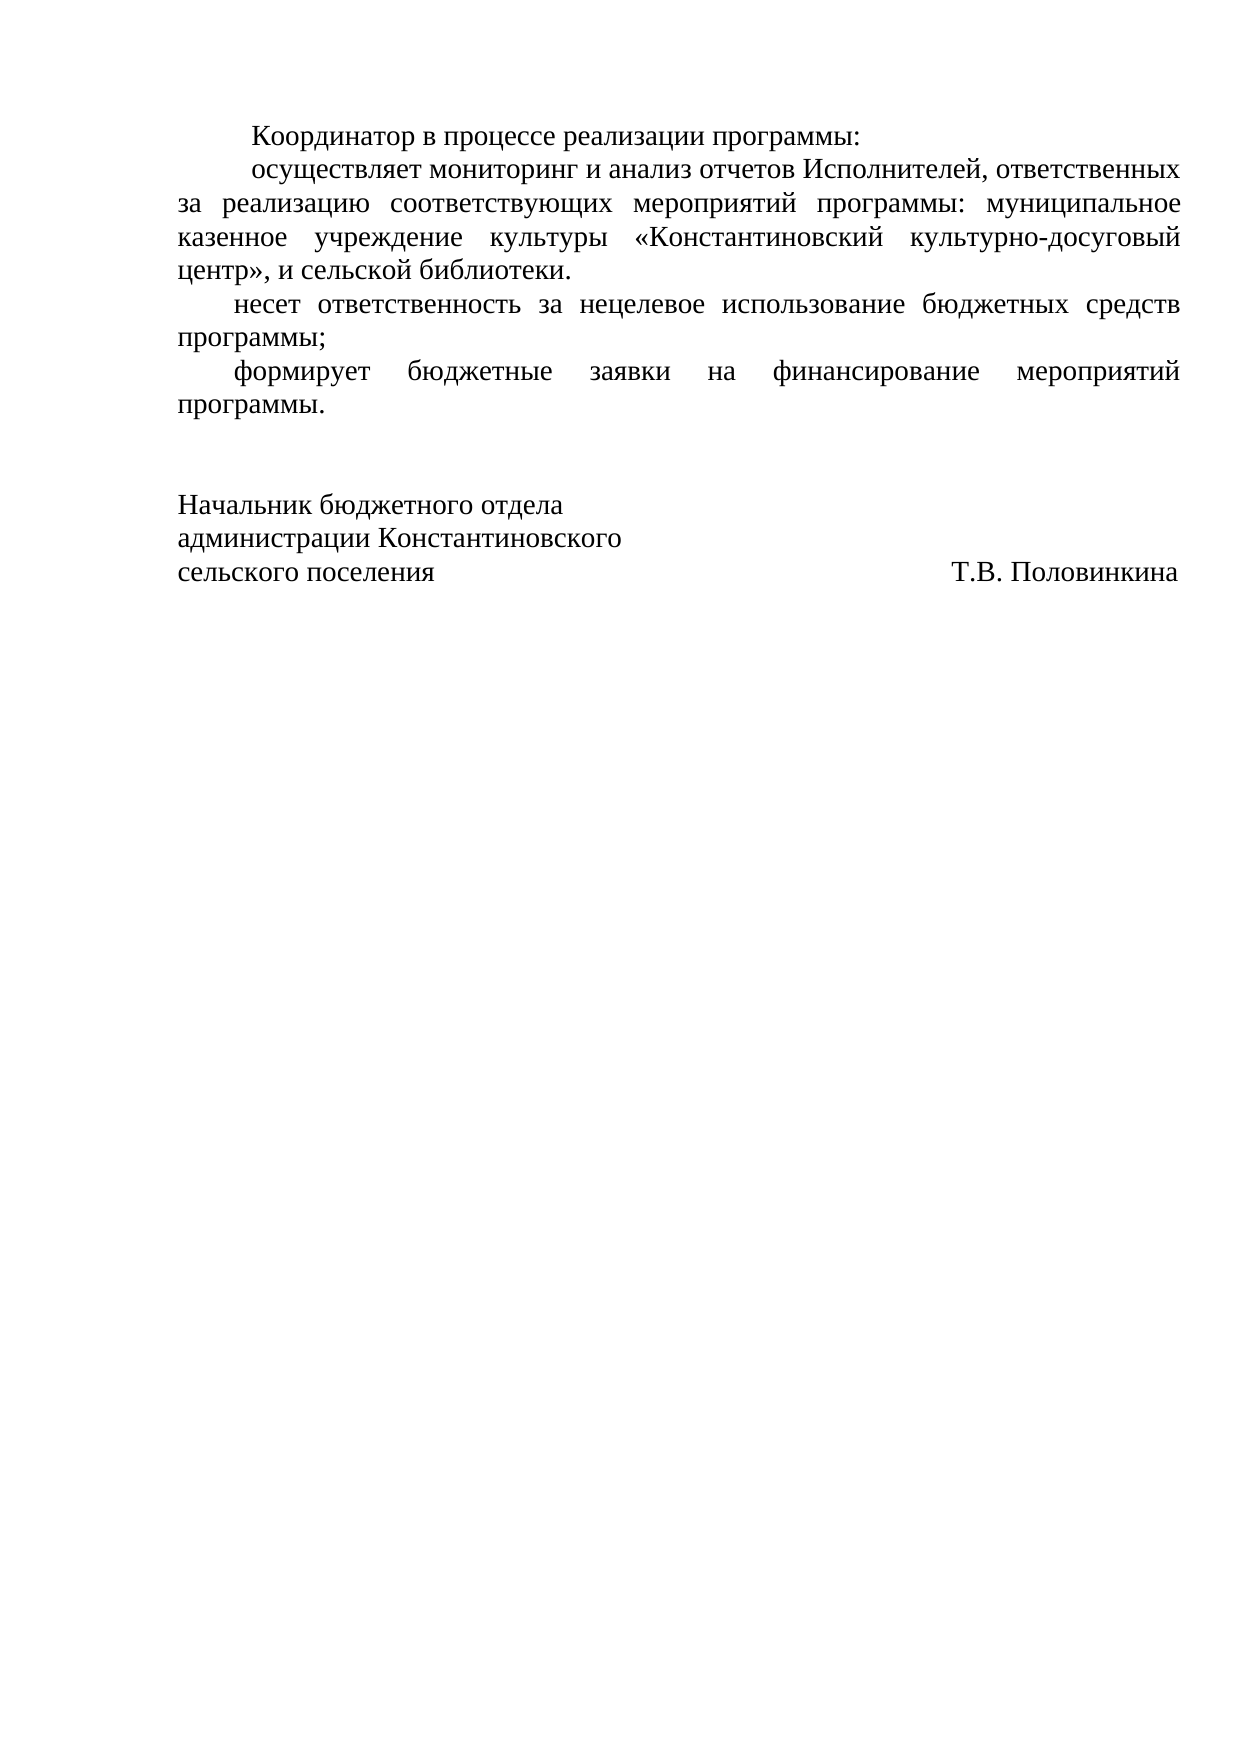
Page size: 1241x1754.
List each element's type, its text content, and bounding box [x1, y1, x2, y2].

text Координатор в процессе реализации программы: [177, 118, 1181, 152]
text осуществляет мониторинг и анализ отчетов Исполнителей, ответственных за реализацию соответствующих мероприятий программы: муниципальное казенное учреждение культуры «Константиновский культурно-досуговый центр», и сельской библиотеки. [177, 152, 1181, 286]
text Начальник бюджетного отдела [177, 487, 1196, 521]
text формирует бюджетные заявки на финансирование мероприятий программы. [177, 353, 1181, 420]
text администрации Константиновского [177, 521, 1196, 554]
text сельского поселения Т.В. Половинкина [177, 554, 1181, 588]
text несет ответственность за нецелевое использование бюджетных средств программы; [177, 286, 1181, 353]
